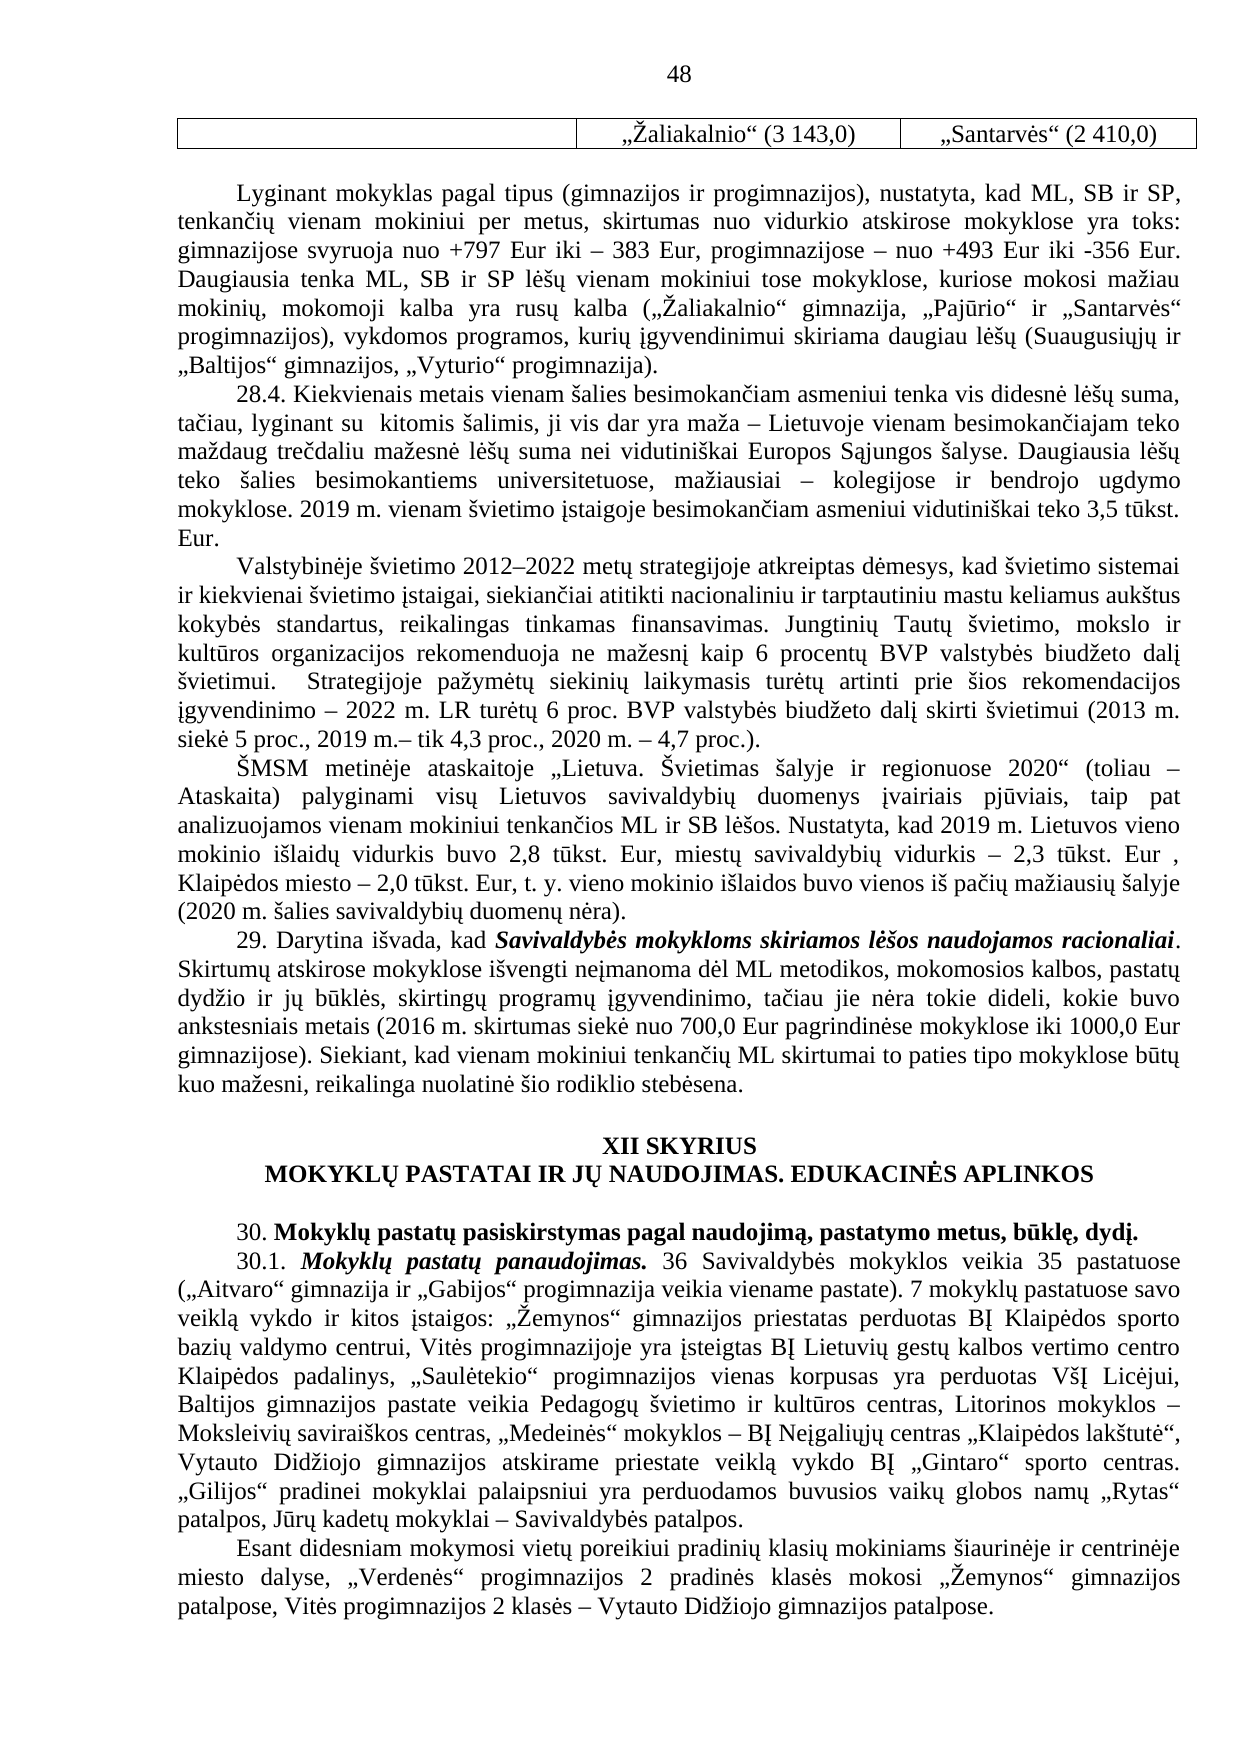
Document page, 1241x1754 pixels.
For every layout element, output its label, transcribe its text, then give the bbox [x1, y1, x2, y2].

text MOKYKLŲ PASTATAI IR JŲ NAUDOJIMAS. EDUKACINĖS APLINKOS [177, 1159, 1181, 1188]
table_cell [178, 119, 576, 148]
text Valstybinėje švietimo 2012–2022 metų strategijoje atkreiptas dėmesys, kad švietimo sistemai ir kiekvienai švietimo įstaigai, siekiančiai atitikti nacionaliniu ir tarptautiniu mastu keliamus aukštus kokybės standartus, reikalingas tinkamas finansavimas. Jungtinių Tautų švietimo, mokslo ir kultūros organizacijos rekomenduoja ne mažesnį kaip 6 procentų BVP valstybės biudžeto dalį švietimui. Strategijoje pažymėtų siekinių laikymasis turėtų artinti prie šios rekomendacijos įgyvendinimo – 2022 m. LR turėtų 6 proc. BVP valstybės biudžeto dalį skirti švietimui (2013 m. siekė 5 proc., 2019 m.– tik 4,3 proc., 2020 m. – 4,7 proc.). [177, 551, 1181, 753]
text XII SKYRIUS [177, 1131, 1181, 1159]
text Esant didesniam mokymosi vietų poreikiui pradinių klasių mokiniams šiaurinėje ir centrinėje miesto dalyse, „Verdenės“ progimnazijos 2 pradinės klasės mokosi „Žemynos“ gimnazijos patalpose, Vitės progimnazijos 2 klasės – Vytauto Didžiojo gimnazijos patalpose. [177, 1533, 1181, 1619]
text 28.4. Kiekvienais metais vienam šalies besimokančiam asmeniui tenka vis didesnė lėšų suma, tačiau, lyginant su kitomis šalimis, ji vis dar yra maža – Lietuvoje vienam besimokančiajam teko maždaug trečdaliu mažesnė lėšų suma nei vidutiniškai Europos Sąjungos šalyse. Daugiausia lėšų teko šalies besimokantiems universitetuose, mažiausiai – kolegijose ir bendrojo ugdymo mokyklose. 2019 m. vienam švietimo įstaigoje besimokančiam asmeniui vidutiniškai teko 3,5 tūkst. Eur. [177, 379, 1181, 551]
text 29. Darytina išvada, kad Savivaldybės mokykloms skiriamos lėšos naudojamos racionaliai. Skirtumų atskirose mokyklose išvengti neįmanoma dėl ML metodikos, mokomosios kalbos, pastatų dydžio ir jų būklės, skirtingų programų įgyvendinimo, tačiau jie nėra tokie dideli, kokie buvo ankstesniais metais (2016 m. skirtumas siekė nuo 700,0 Eur pagrindinėse mokyklose iki 1000,0 Eur gimnazijose). Siekiant, kad vienam mokiniui tenkančių ML skirtumai to paties tipo mokyklose būtų kuo mažesni, reikalinga nuolatinė šio rodiklio stebėsena. [177, 925, 1181, 1098]
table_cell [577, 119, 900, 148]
text 30. Mokyklų pastatų pasiskirstymas pagal naudojimą, pastatymo metus, būklę, dydį. [177, 1217, 1181, 1246]
text 30.1. Mokyklų pastatų panaudojimas. 36 Savivaldybės mokyklos veikia 35 pastatuose („Aitvaro“ gimnazija ir „Gabijos“ progimnazija veikia viename pastate). 7 mokyklų pastatuose savo veiklą vykdo ir kitos įstaigos: „Žemynos“ gimnazijos priestatas perduotas BĮ Klaipėdos sporto bazių valdymo centrui, Vitės progimnazijoje yra įsteigtas BĮ Lietuvių gestų kalbos vertimo centro Klaipėdos padalinys, „Saulėtekio“ progimnazijos vienas korpusas yra perduotas VšĮ Licėjui, Baltijos gimnazijos pastate veikia Pedagogų švietimo ir kultūros centras, Litorinos mokyklos – Moksleivių saviraiškos centras, „Medeinės“ mokyklos – BĮ Neįgaliųjų centras „Klaipėdos lakštutė“, Vytauto Didžiojo gimnazijos atskirame priestate veiklą vykdo BĮ „Gintaro“ sporto centras. „Gilijos“ pradinei mokyklai palaipsniui yra perduodamos buvusios vaikų globos namų „Rytas“ patalpos, Jūrų kadetų mokyklai – Savivaldybės patalpos. [177, 1246, 1181, 1533]
text ŠMSM metinėje ataskaitoje „Lietuva. Švietimas šalyje ir regionuose 2020“ (toliau – Ataskaita) palyginami visų Lietuvos savivaldybių duomenys įvairiais pjūviais, taip pat analizuojamos vienam mokiniui tenkančios ML ir SB lėšos. Nustatyta, kad 2019 m. Lietuvos vieno mokinio išlaidų vidurkis buvo 2,8 tūkst. Eur, miestų savivaldybių vidurkis – 2,3 tūkst. Eur , Klaipėdos miesto – 2,0 tūkst. Eur, t. y. vieno mokinio išlaidos buvo vienos iš pačių mažiausių šalyje (2020 m. šalies savivaldybių duomenų nėra). [177, 753, 1181, 925]
text Lyginant mokyklas pagal tipus (gimnazijos ir progimnazijos), nustatyta, kad ML, SB ir SP, tenkančių vienam mokiniui per metus, skirtumas nuo vidurkio atskirose mokyklose yra toks: gimnazijose svyruoja nuo +797 Eur iki – 383 Eur, progimnazijose – nuo +493 Eur iki -356 Eur. Daugiausia tenka ML, SB ir SP lėšų vienam mokiniui tose mokyklose, kuriose mokosi mažiau mokinių, mokomoji kalba yra rusų kalba („Žaliakalnio“ gimnazija, „Pajūrio“ ir „Santarvės“ progimnazijos), vykdomos programos, kurių įgyvendinimui skiriama daugiau lėšų (Suaugusiųjų ir „Baltijos“ gimnazijos, „Vyturio“ progimnazija). [177, 178, 1181, 379]
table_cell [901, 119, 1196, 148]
